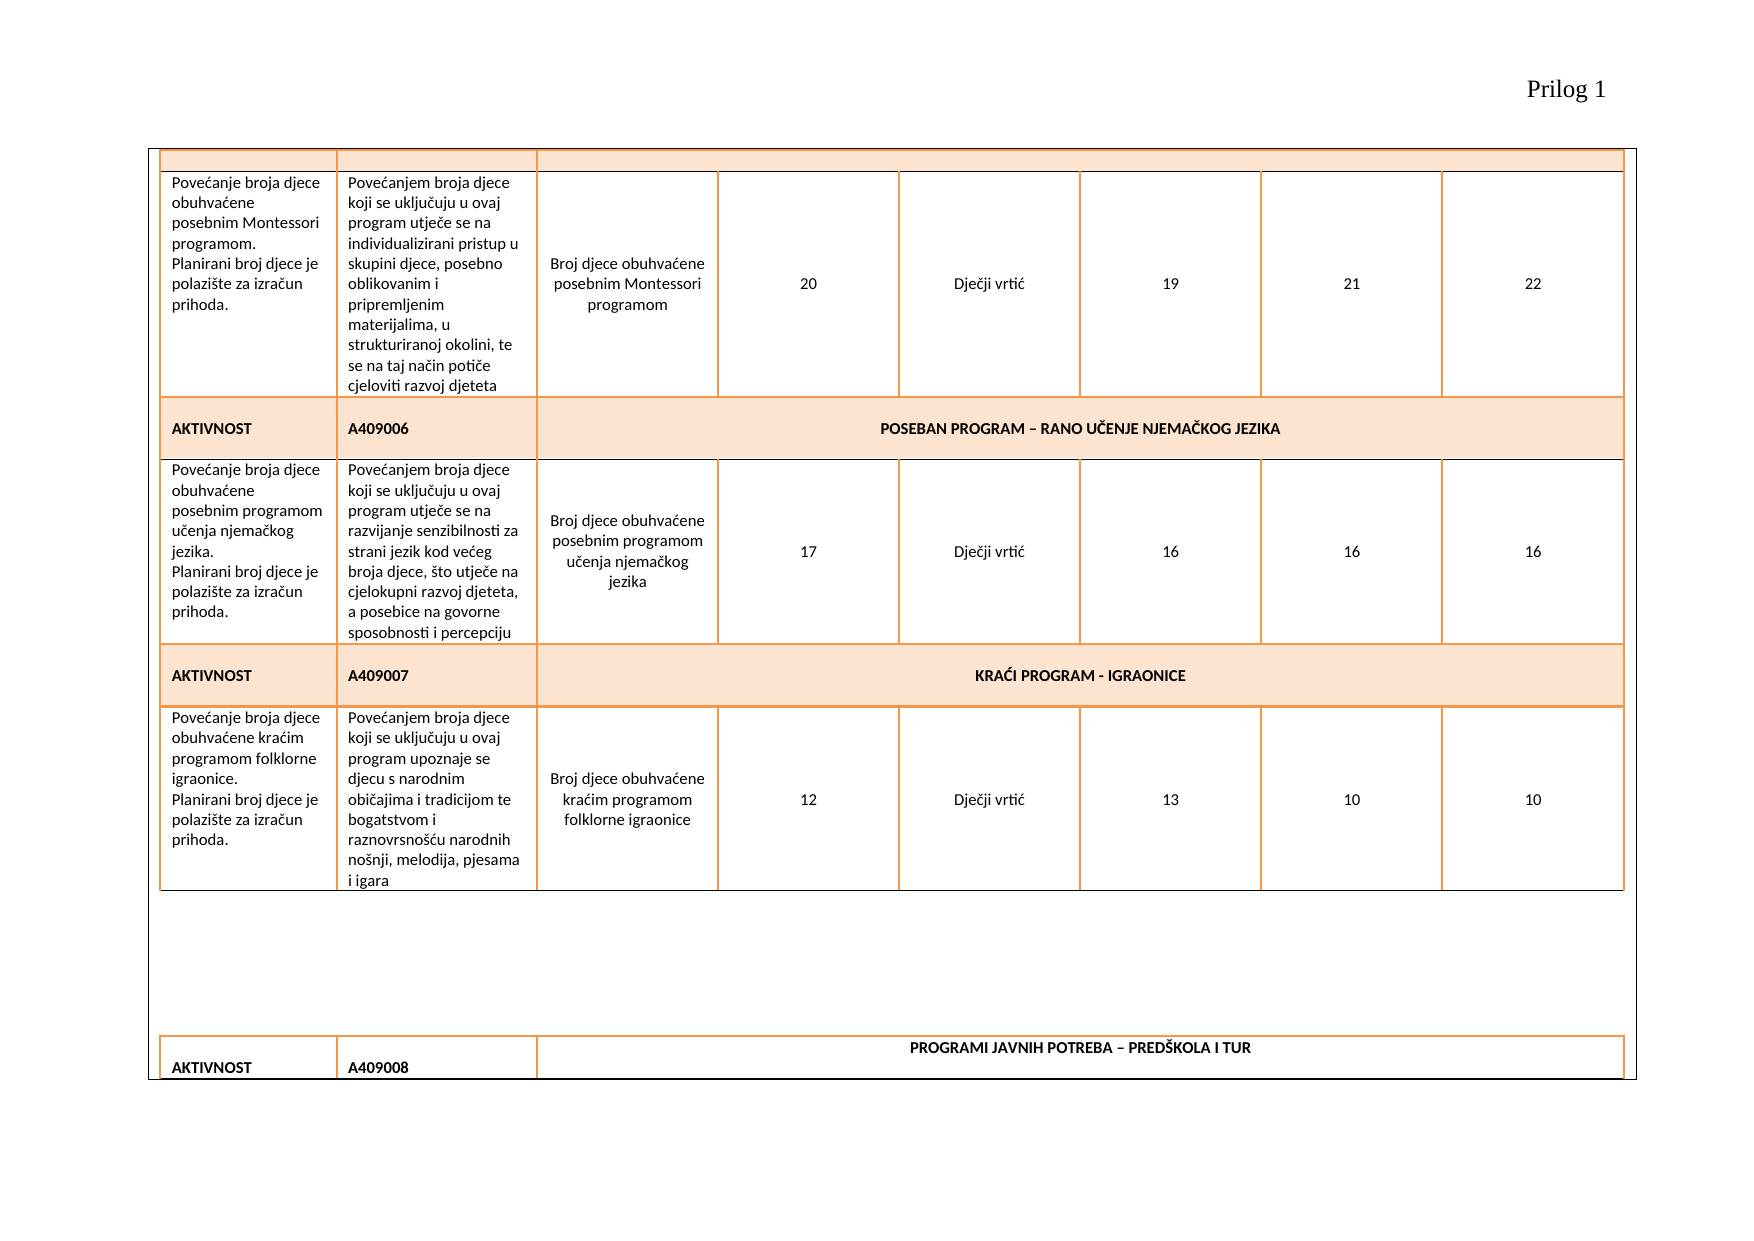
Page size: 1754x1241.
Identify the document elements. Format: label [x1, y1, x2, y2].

table_cell [149, 149, 1636, 1079]
